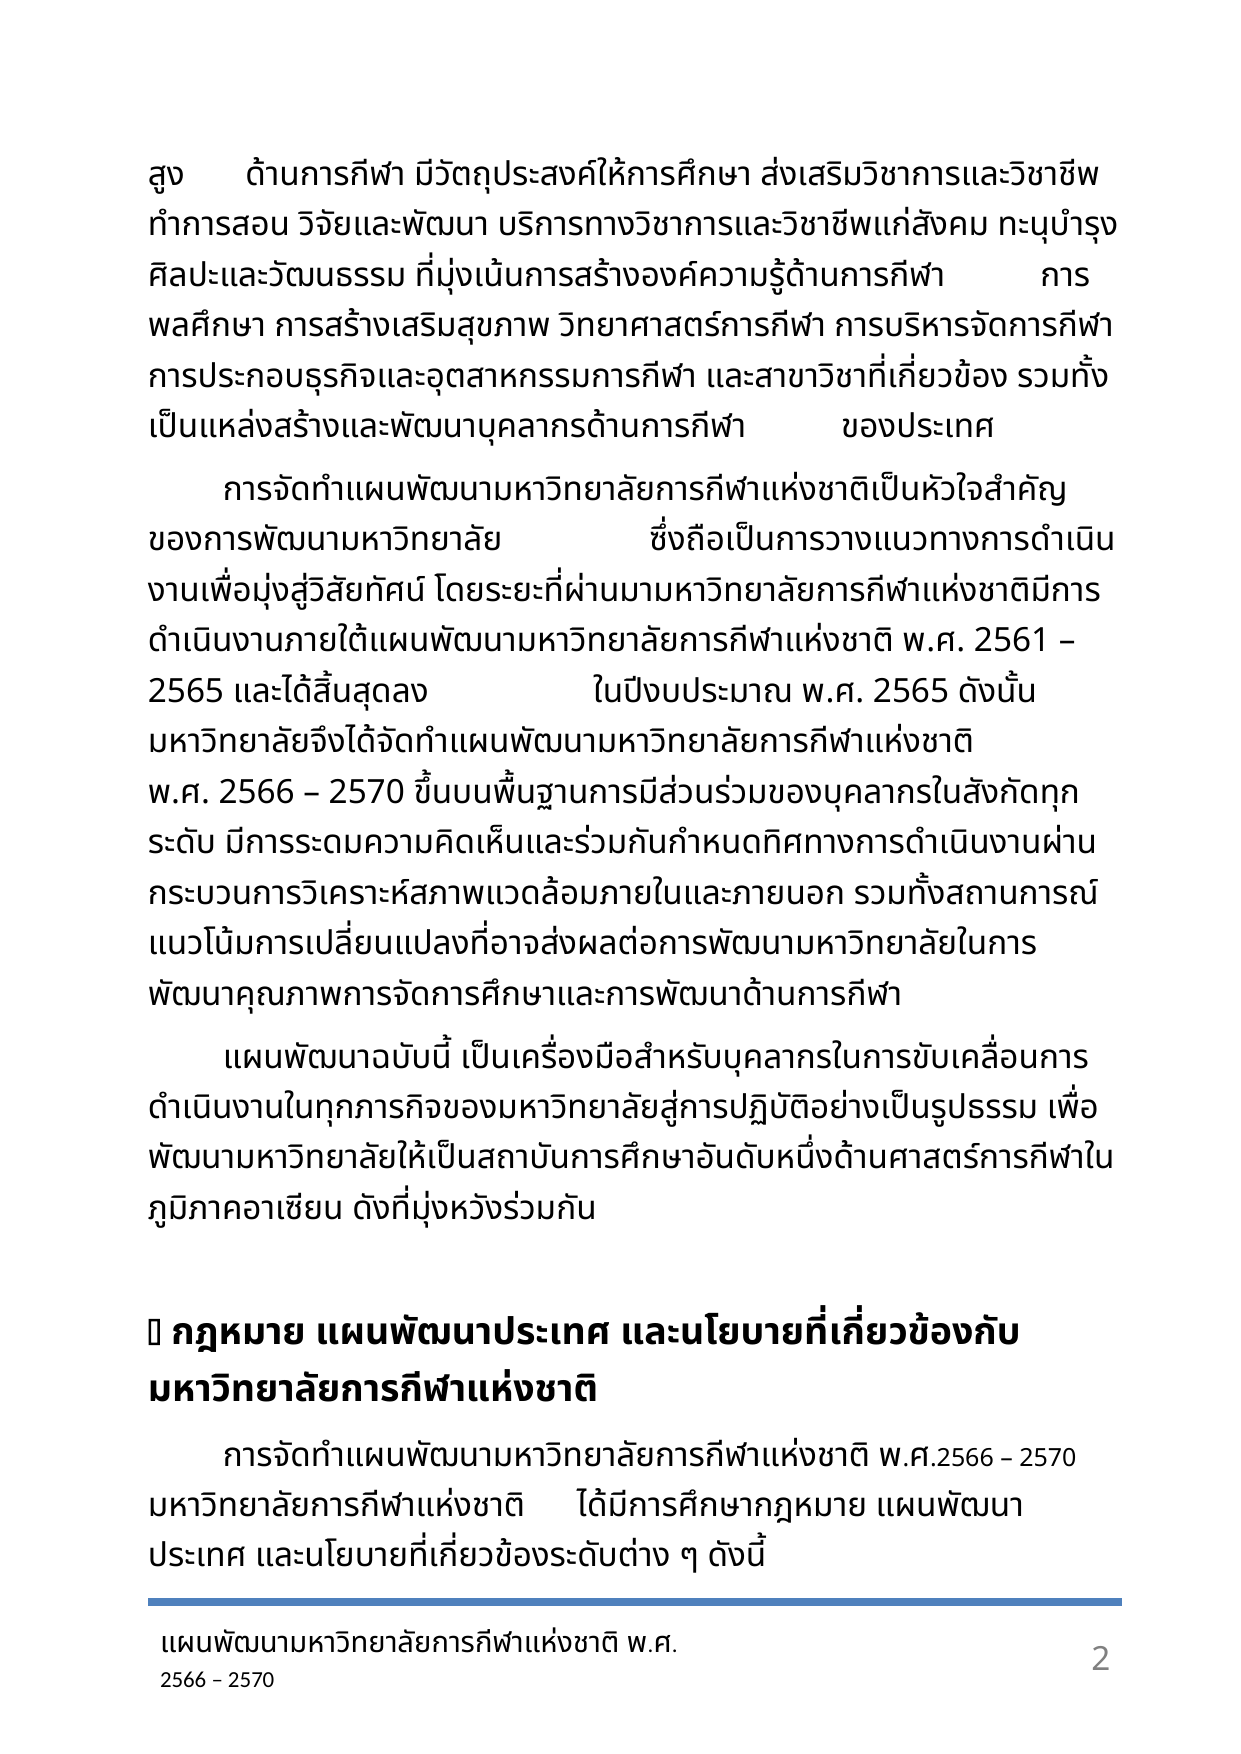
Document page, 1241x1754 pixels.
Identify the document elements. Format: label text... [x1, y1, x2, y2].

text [148, 150, 1122, 452]
text กฎหมาย แผนพัฒนาประเทศ และนโยบายที่เกี่ยวข้องกับมหาวิทยาลัยการกีฬาแห่งชาติ [148, 1305, 1122, 1418]
text การจัดทำแผนพัฒนามหาวิทยาลัยการกีฬาแห่งชาติเป็นหัวใจสำคัญของการพัฒนามหาวิทยาลัย ซึ่งถือเป็นการวางแนวทางการดำเนินงานเพื่อมุ่งสู่วิสัยทัศน์ โดยระยะที่ผ่านมามหาวิทยาลัยการกีฬาแห่งชาติมีการดำเนินงานภายใต้แผนพัฒนามหาวิทยาลัยการกีฬาแห่งชาติ พ.ศ. 2561 – 2565 และได้สิ้นสุดลง ในปีงบประมาณ พ.ศ. 2565 ดังนั้น มหาวิทยาลัยจึงได้จัดทำแผนพัฒนามหาวิทยาลัยการกีฬาแห่งชาติ พ.ศ. 2566 – 2570 ขึ้นบนพื้นฐานการมีส่วนร่วมของบุคลากรในสังกัดทุกระดับ มีการระดมความคิดเห็นและร่วมกันกำหนดทิศทางการดำเนินงานผ่านกระบวนการวิเคราะห์สภาพแวดล้อมภายในและภายนอก รวมทั้งสถานการณ์แนวโน้มการเปลี่ยนแปลงที่อาจส่งผลต่อการพัฒนามหาวิทยาลัยในการพัฒนาคุณภาพการจัดการศึกษาและการพัฒนาด้านการกีฬา [148, 465, 1122, 1020]
text แผนพัฒนาฉบับนี้ เป็นเครื่องมือสำหรับบุคลากรในการขับเคลื่อนการดำเนินงานในทุกภารกิจของมหาวิทยาลัยสู่การปฏิบัติอย่างเป็นรูปธรรม เพื่อพัฒนามหาวิทยาลัยให้เป็นสถาบันการศึกษาอันดับหนึ่งด้านศาสตร์การกีฬาในภูมิภาคอาเซียน ดังที่มุ่งหวังร่วมกัน [148, 1033, 1122, 1234]
text การจัดทำแผนพัฒนามหาวิทยาลัยการกีฬาแห่งชาติ พ.ศ.2566 – 2570 มหาวิทยาลัยการกีฬาแห่งชาติ ได้มีการศึกษากฎหมาย แผนพัฒนาประเทศ และนโยบายที่เกี่ยวข้องระดับต่าง ๆ ดังนี้ [148, 1431, 1122, 1582]
